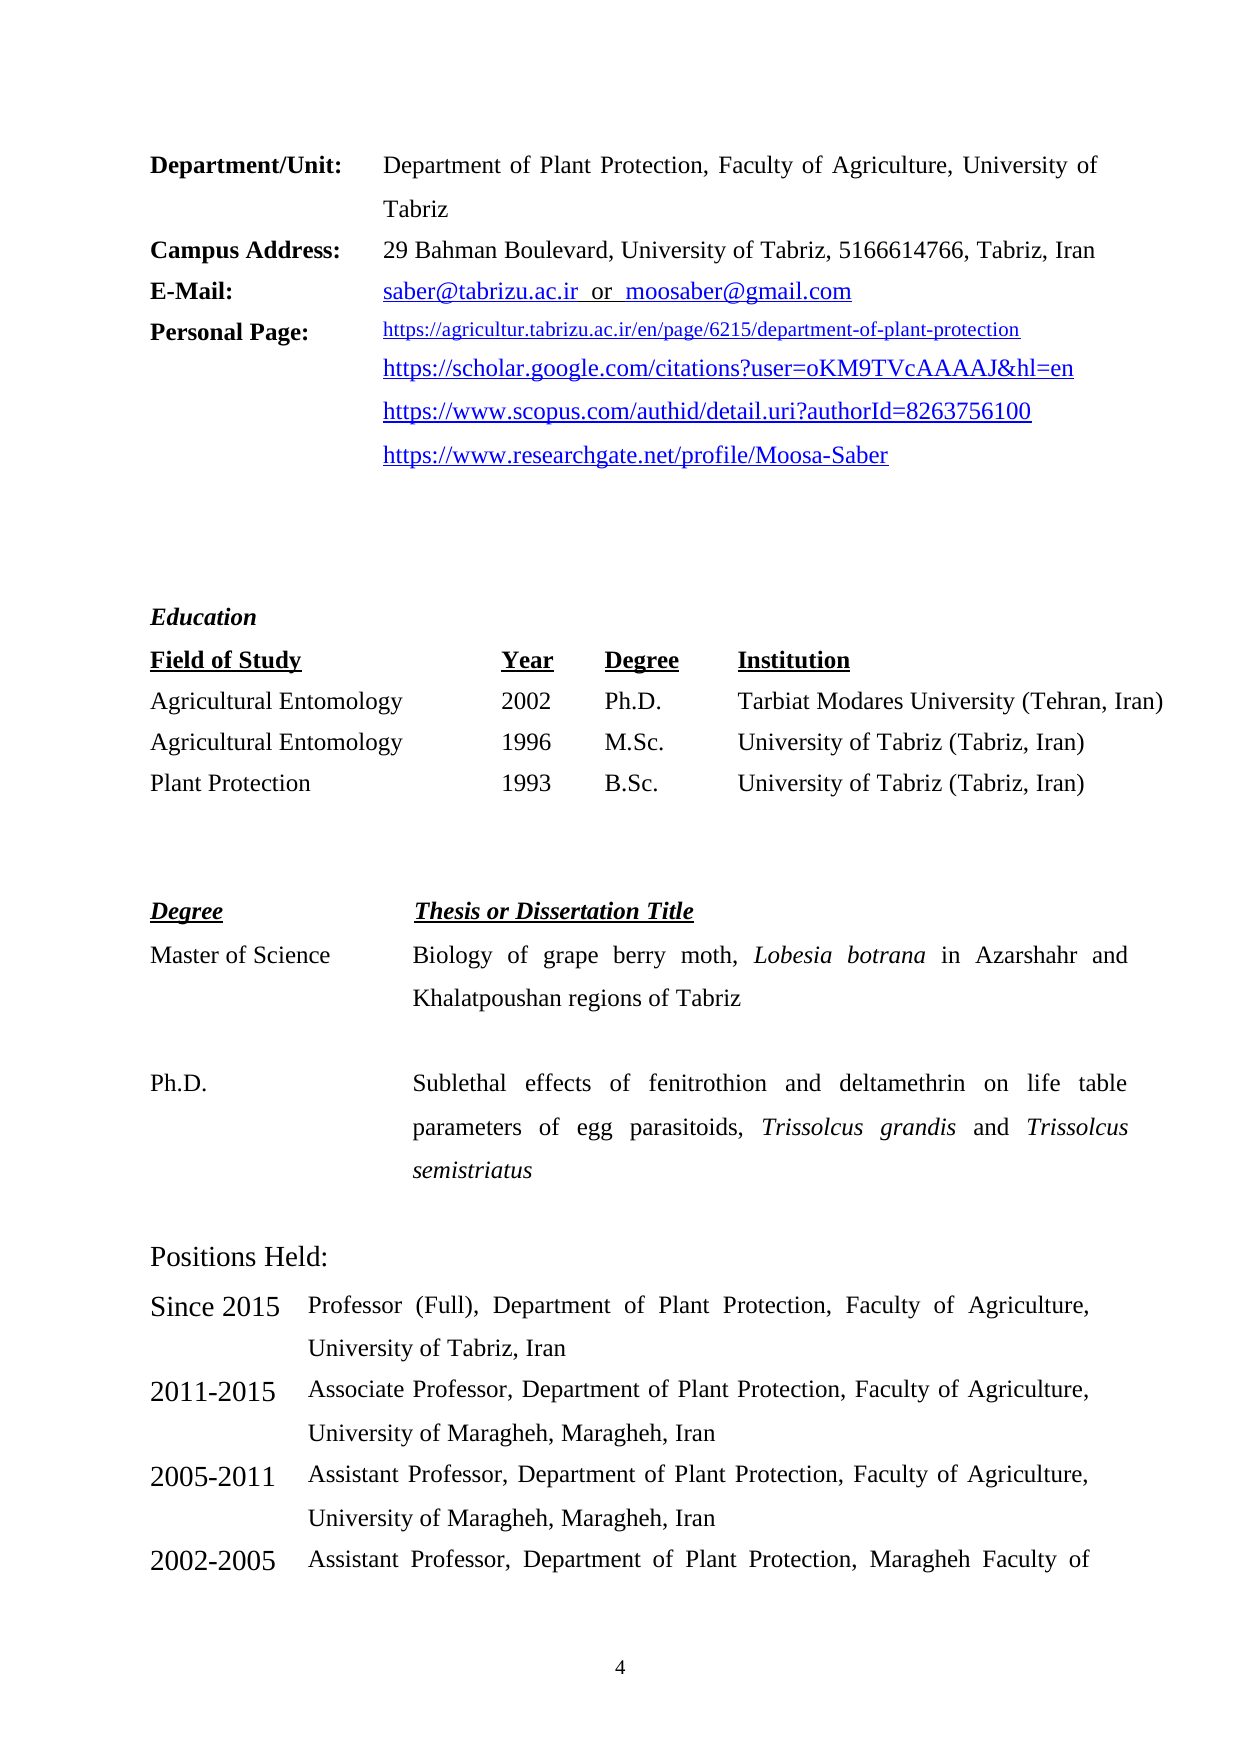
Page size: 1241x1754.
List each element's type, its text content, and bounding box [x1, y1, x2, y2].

table_cell 2002 [490, 686, 593, 727]
table_cell https://agricultur.tabrizu.ac.ir/en/page/6215/department-of-plant-protection https://scholar.google.com/citations?user=oKM9TVcAAAAJ&hl=en https://www.scopus.com/authid/detail.uri?authorId=8263756100 https://www.researchgate.net/profile/Moosa-Saber [372, 317, 1110, 527]
table_header Institution [726, 645, 1184, 686]
table_header Field of Study [139, 645, 490, 686]
text Degree Thesis or Dissertation Title [150, 896, 1090, 925]
table_cell Sublethal effects of fenitrothion and deltamethrin on life table parameters of egg parasitoids, Trissolcus grandis and Trissolcus semistriatus [401, 1024, 1139, 1196]
table_cell Campus Address: [139, 235, 372, 276]
table_header Since 2015 [139, 1290, 296, 1374]
table_cell University of Tabriz (Tabriz, Iran) [726, 768, 1184, 809]
table_cell Associate Professor, Department of Plant Protection, Faculty of Agriculture, University of Maragheh, Maragheh, Iran [296, 1374, 1102, 1459]
table_header Degree [593, 645, 726, 686]
table_cell Personal Page: [139, 317, 372, 527]
table_cell 2011-2015 [139, 1374, 296, 1459]
table_cell 29 Bahman Boulevard, University of Tabriz, 5166614766, Tabriz, Iran [372, 235, 1110, 276]
table_cell Ph.D. [593, 686, 726, 727]
table_cell B.Sc. [593, 768, 726, 809]
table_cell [296, 1544, 1102, 1589]
table_cell Department/Unit: [139, 150, 372, 234]
table_cell 2002-2005 [139, 1544, 296, 1589]
table_cell Department of Plant Protection, Faculty of Agriculture, University of Tabriz [372, 150, 1110, 234]
table_cell Plant Protection [139, 768, 490, 809]
table_cell E-Mail: [139, 276, 372, 317]
table_cell University of Tabriz (Tabriz, Iran) [726, 727, 1184, 768]
table_cell Assistant Professor, Department of Plant Protection, Faculty of Agriculture, University of Maragheh, Maragheh, Iran [296, 1459, 1102, 1543]
table_cell M.Sc. [593, 727, 726, 768]
table_header Master of Science [139, 940, 401, 1024]
table_header Year [490, 645, 593, 686]
table_header Biology of grape berry moth, Lobesia botrana in Azarshahr and Khalatpoushan regions of Tabriz [401, 940, 1139, 1024]
table_cell saber@tabrizu.ac.ir or moosaber@gmail.com [372, 276, 1110, 317]
table_cell 1993 [490, 768, 593, 809]
table_cell Tarbiat Modares University (Tehran, Iran) [726, 686, 1184, 727]
table_header Professor (Full), Department of Plant Protection, Faculty of Agriculture, University of Tabriz, Iran [296, 1290, 1102, 1374]
text Education [150, 601, 1090, 630]
table_cell 1996 [490, 727, 593, 768]
table_cell Agricultural Entomology [139, 686, 490, 727]
table_cell Agricultural Entomology [139, 727, 490, 768]
table_cell Ph.D. [139, 1024, 401, 1196]
text Positions Held: [150, 1239, 1090, 1273]
table_cell 2005-2011 [139, 1459, 296, 1543]
